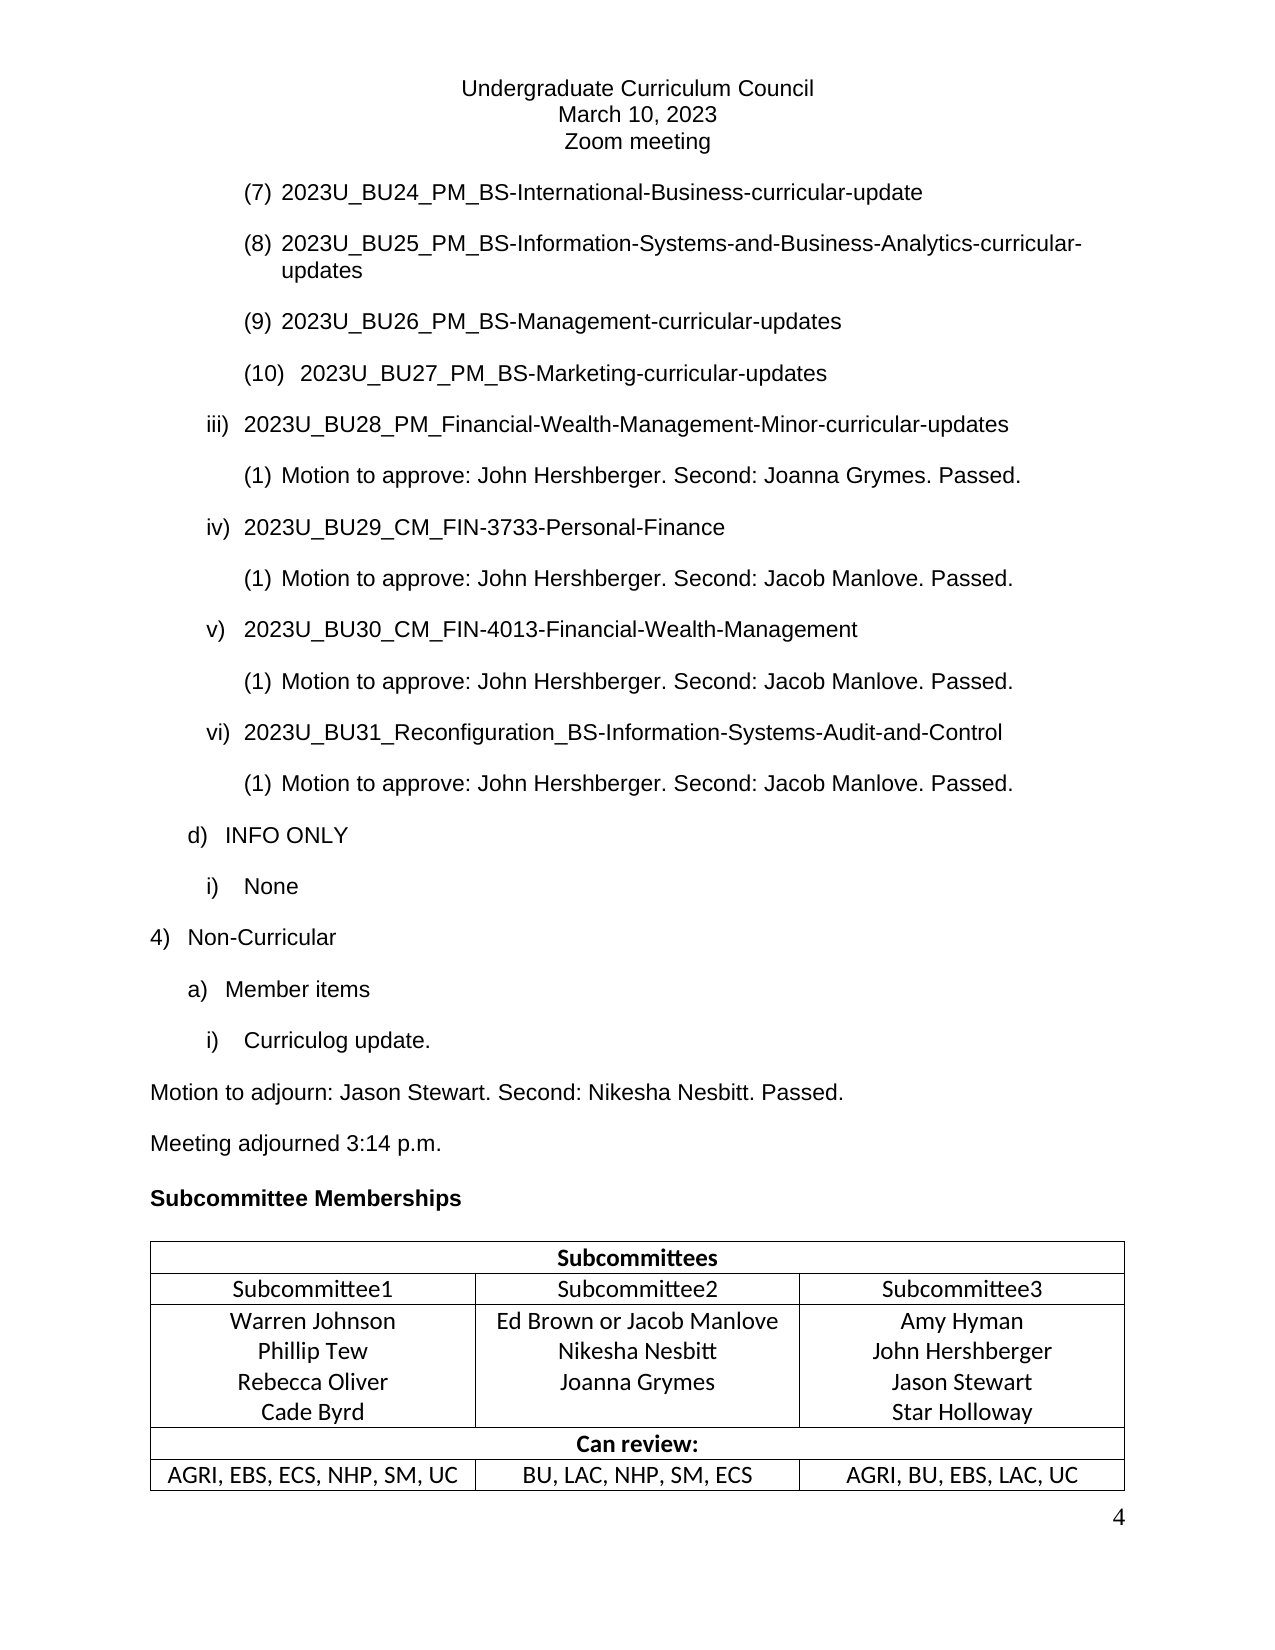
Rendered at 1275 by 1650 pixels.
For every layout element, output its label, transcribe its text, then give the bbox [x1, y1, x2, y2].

table_cell AGRI, BU, EBS, LAC, UC [800, 1460, 1124, 1490]
table_cell Can review: [151, 1428, 1124, 1459]
text Motion to adjourn: Jason Stewart. Second: Nikesha Nesbitt. Passed. [150, 1078, 1125, 1105]
list INFO ONLY [187, 822, 1125, 848]
list 2023U_BU27_PM_BS-Marketing-curricular-updates [244, 359, 1125, 386]
list Non-Curricular [150, 924, 1125, 951]
table_cell Subcommittee3 [800, 1274, 1124, 1304]
list Curriculog update. [206, 1027, 1125, 1053]
table_cell BU, LAC, NHP, SM, ECS [476, 1460, 799, 1490]
list Motion to approve: John Hershberger. Second: Jacob Manlove. Passed. [244, 770, 1125, 797]
table_cell Warren Johnson Phillip Tew Rebecca Oliver Cade Byrd [151, 1305, 475, 1427]
list 2023U_BU24_PM_BS-International-Business-curricular-update [244, 179, 1125, 205]
list Motion to approve: John Hershberger. Second: Jacob Manlove. Passed. [244, 668, 1125, 694]
text Subcommittee Memberships [150, 1185, 1125, 1212]
table_cell Amy Hyman John Hershberger Jason Stewart Star Holloway [800, 1305, 1124, 1427]
list 2023U_BU30_CM_FIN-4013-Financial-Wealth-Management [206, 616, 1125, 643]
table_cell AGRI, EBS, ECS, NHP, SM, UC [151, 1460, 475, 1490]
table_header Subcommittees [151, 1242, 1124, 1272]
list Motion to approve: John Hershberger. Second: Joanna Grymes. Passed. [244, 462, 1125, 488]
list 2023U_BU29_CM_FIN-3733-Personal-Finance [206, 513, 1125, 540]
table_cell Subcommittee2 [476, 1274, 799, 1304]
list 2023U_BU28_PM_Financial-Wealth-Management-Minor-curricular-updates [206, 411, 1125, 437]
list 2023U_BU26_PM_BS-Management-curricular-updates [244, 308, 1125, 334]
table_cell Subcommittee1 [151, 1274, 475, 1304]
list None [206, 873, 1125, 899]
list 2023U_BU31_Reconfiguration_BS-Information-Systems-Audit-and-Control [206, 719, 1125, 745]
table_cell Ed Brown or Jacob Manlove Nikesha Nesbitt Joanna Grymes [476, 1305, 799, 1427]
text Meeting adjourned 3:14 p.m. [150, 1130, 1125, 1156]
list Motion to approve: John Hershberger. Second: Jacob Manlove. Passed. [244, 565, 1125, 591]
list 2023U_BU25_PM_BS-Information-Systems-and-Business-Analytics-curricular-updates [244, 230, 1125, 283]
list Member items [187, 976, 1125, 1002]
